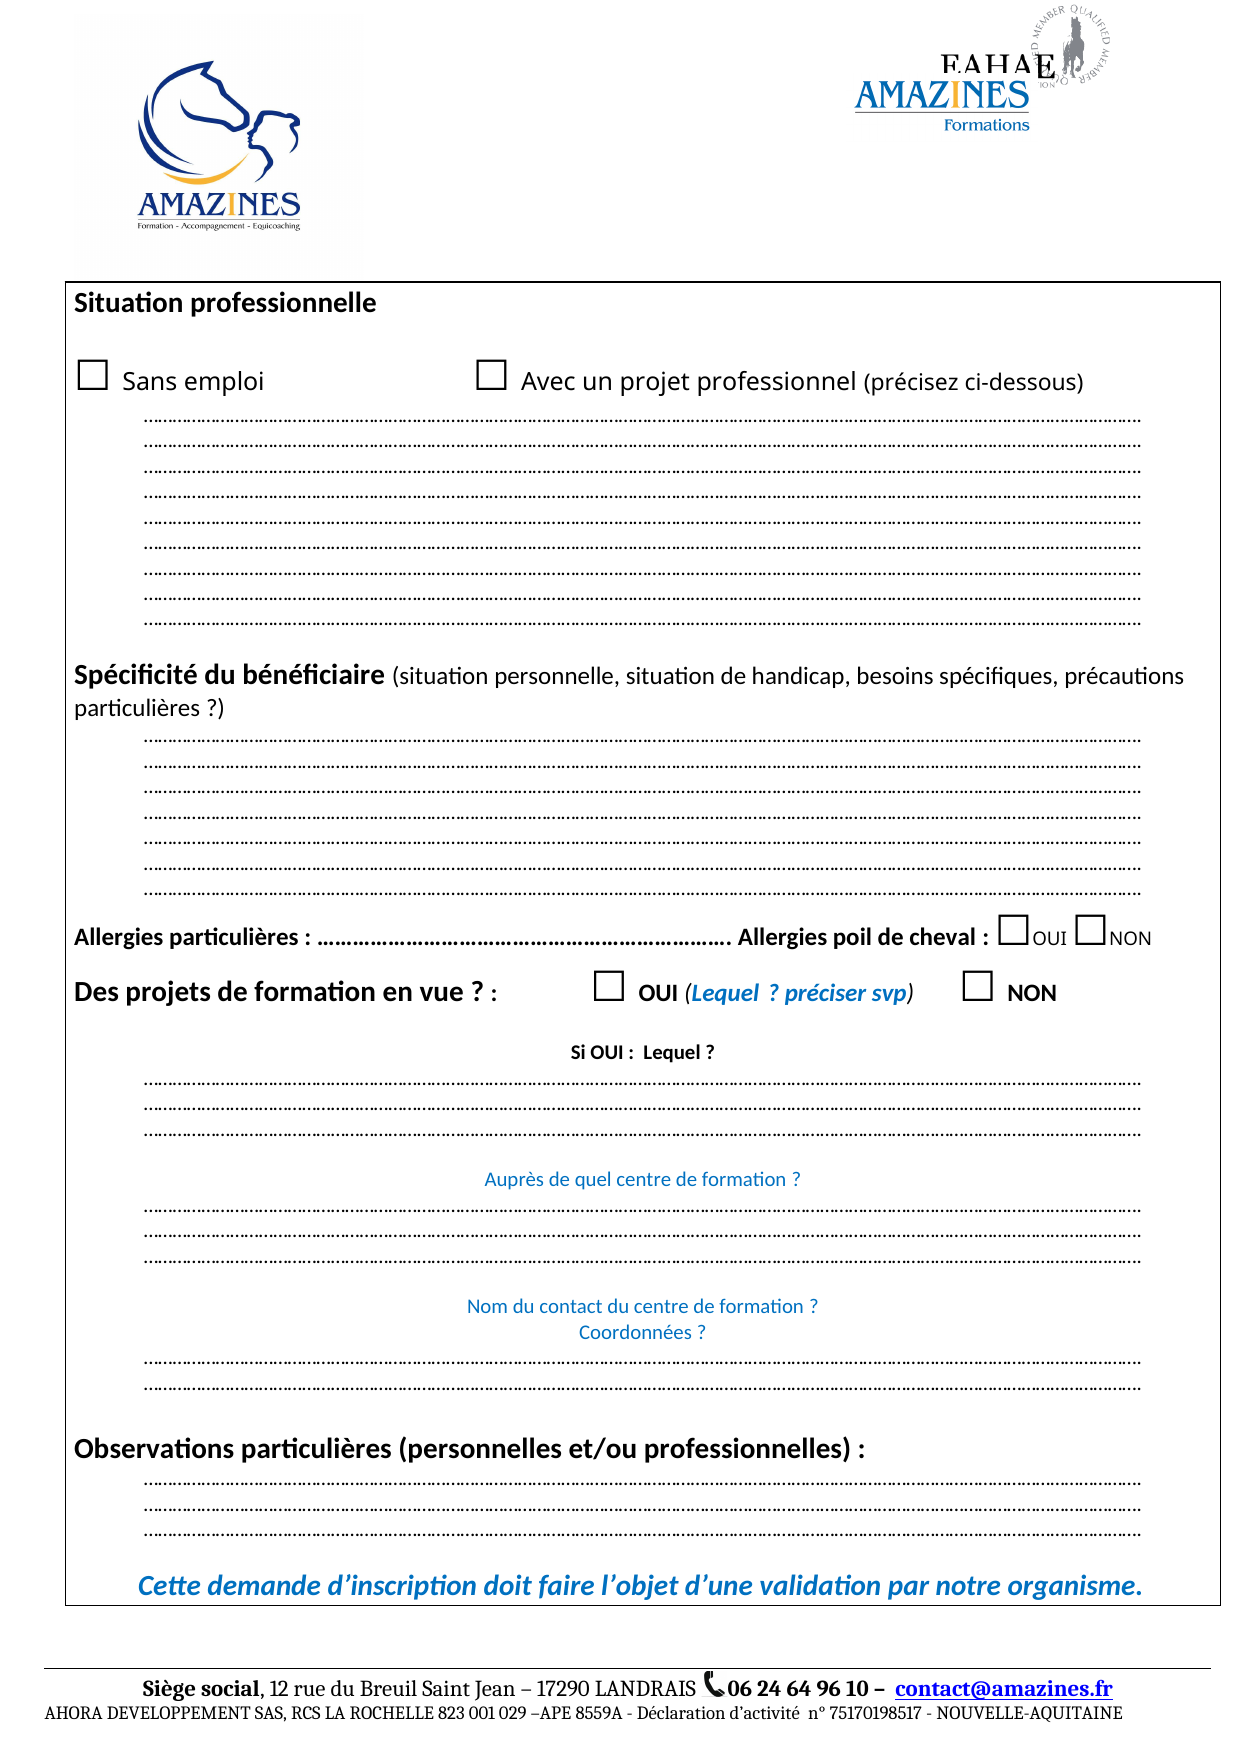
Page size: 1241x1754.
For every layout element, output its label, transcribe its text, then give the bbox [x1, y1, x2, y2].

picture [845, 73, 1039, 142]
text ………………………………………………………………………………………………………………………………………………………………………………………. [74, 1116, 1211, 1141]
text Des projets de formation en vue ? : ☐ OUI (Lequel ? préciser svp) ☐ NON [74, 957, 1211, 1014]
text Si OUI : Lequel ? [74, 1039, 1211, 1065]
text ………………………………………………………………………………………………………………………………………………………………………………………. [74, 504, 1211, 529]
text ………………………………………………………………………………………………………………………………………………………………………………………. [74, 1344, 1211, 1370]
text ………………………………………………………………………………………………………………………………………………………………………………………. [74, 850, 1211, 875]
text ………………………………………………………………………………………………………………………………………………………………………………………. [74, 748, 1211, 773]
text ………………………………………………………………………………………………………………………………………………………………………………………. [74, 773, 1211, 799]
text ………………………………………………………………………………………………………………………………………………………………………………………. [74, 478, 1211, 504]
text ………………………………………………………………………………………………………………………………………………………………………………………. [74, 606, 1211, 631]
text ………………………………………………………………………………………………………………………………………………………………………………………. [74, 428, 1211, 453]
picture [701, 1671, 728, 1697]
text Situation professionnelle [66, 283, 1220, 320]
text ………………………………………………………………………………………………………………………………………………………………………………………. [74, 580, 1211, 606]
text Cette demande d’inscription doit faire l’objet d’une validation par notre organisme. [66, 1564, 1220, 1605]
text ………………………………………………………………………………………………………………………………………………………………………………………. [74, 1491, 1211, 1516]
text ………………………………………………………………………………………………………………………………………………………………………………………. [74, 1465, 1211, 1491]
text Observations particulières (personnelles et/ou professionnelles) : [66, 1427, 1220, 1465]
text ………………………………………………………………………………………………………………………………………………………………………………………. [74, 1516, 1211, 1542]
text ………………………………………………………………………………………………………………………………………………………………………………………. [74, 1192, 1211, 1217]
picture [73, 14, 364, 281]
text ☐ Sans emploi ☐ Avec un projet professionnel (précisez ci-dessous) [74, 346, 1211, 402]
text Nom du contact du centre de formation ? [74, 1294, 1211, 1319]
text ………………………………………………………………………………………………………………………………………………………………………………………. [74, 529, 1211, 555]
text ………………………………………………………………………………………………………………………………………………………………………………………. [74, 1217, 1211, 1243]
text ………………………………………………………………………………………………………………………………………………………………………………………. [74, 875, 1211, 901]
text ………………………………………………………………………………………………………………………………………………………………………………………. [74, 824, 1211, 850]
text ………………………………………………………………………………………………………………………………………………………………………………………. [74, 1243, 1211, 1268]
text Auprès de quel centre de formation ? [74, 1167, 1211, 1192]
text Allergies particulières : ……………………………………………………………. Allergies poil de cheval : ☐OUI ☐NON [74, 901, 1211, 957]
text ………………………………………………………………………………………………………………………………………………………………………………………. [74, 555, 1211, 580]
text ………………………………………………………………………………………………………………………………………………………………………………………. [74, 799, 1211, 824]
text ………………………………………………………………………………………………………………………………………………………………………………………. [74, 453, 1211, 478]
text ………………………………………………………………………………………………………………………………………………………………………………………. [74, 402, 1211, 428]
text ………………………………………………………………………………………………………………………………………………………………………………………. [74, 1370, 1211, 1395]
text Coordonnées ? [74, 1319, 1211, 1344]
text Spécificité du bénéficiaire (situation personnelle, situation de handicap, besoins spécifiques, précautions particulières ?) [74, 656, 1211, 723]
text ………………………………………………………………………………………………………………………………………………………………………………………. [74, 1090, 1211, 1116]
text ………………………………………………………………………………………………………………………………………………………………………………………. [74, 1065, 1211, 1090]
text ………………………………………………………………………………………………………………………………………………………………………………………. [74, 723, 1211, 748]
